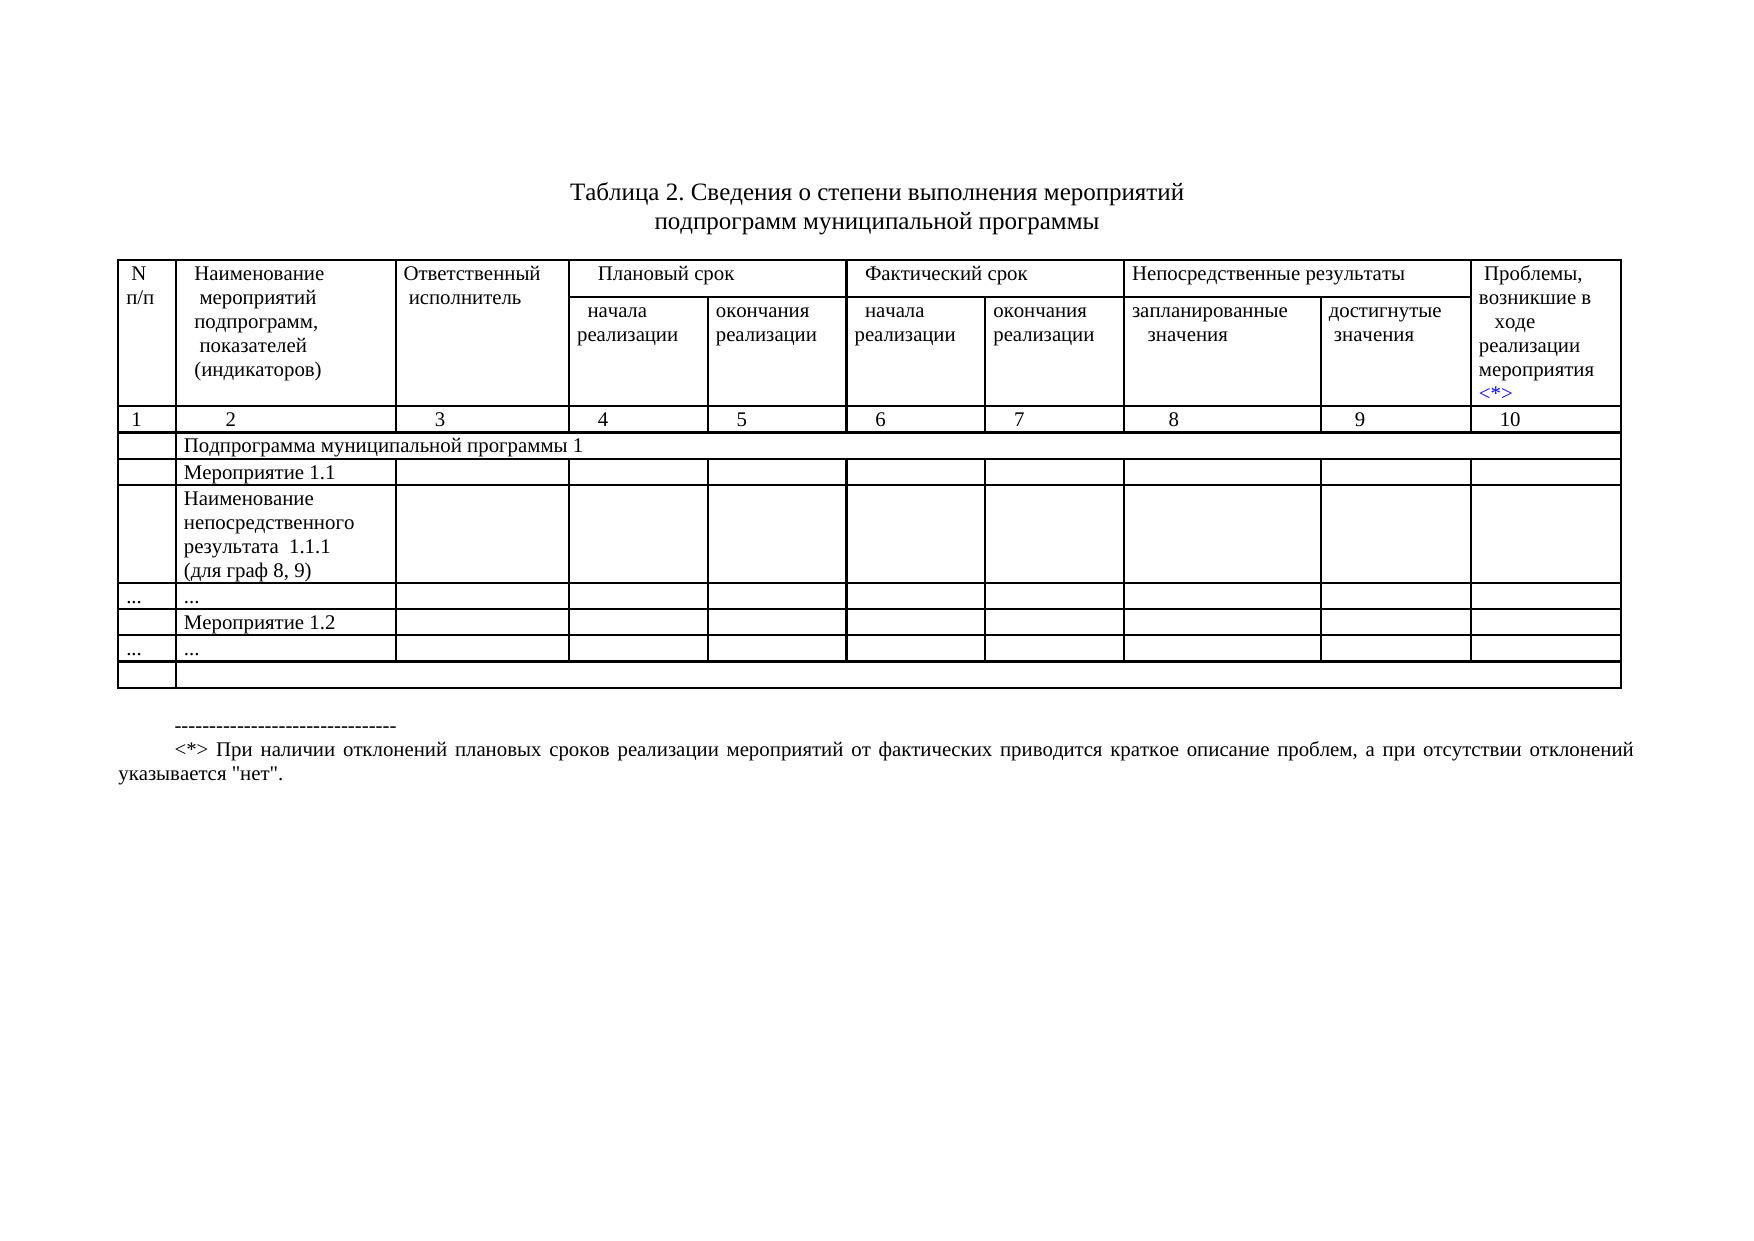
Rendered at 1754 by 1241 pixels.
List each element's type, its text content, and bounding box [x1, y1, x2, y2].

table_cell начала реализации [848, 298, 984, 405]
table_header N п/п [119, 261, 175, 405]
table_cell [119, 434, 175, 457]
table_cell [986, 636, 1123, 660]
table_cell 9 [1322, 407, 1470, 431]
table_cell [709, 486, 845, 582]
table_header Проблемы, возникшие в ходе реализации мероприятия <*> [1472, 261, 1620, 405]
table_cell [177, 663, 1620, 687]
table_cell [986, 584, 1123, 608]
table_cell [570, 584, 707, 608]
table_cell 6 [848, 407, 984, 431]
table_cell [119, 663, 175, 687]
text подпрограмм муниципальной программы [118, 206, 1636, 235]
table_cell [1322, 460, 1470, 484]
table_cell [986, 486, 1123, 582]
table_cell [848, 636, 984, 660]
table_cell [1472, 460, 1620, 484]
table_cell 2 [177, 407, 395, 431]
table_cell достигнутые значения [1322, 298, 1470, 405]
table_cell 8 [1125, 407, 1320, 431]
table_cell 5 [709, 407, 845, 431]
table_cell 4 [570, 407, 707, 431]
table_cell [709, 610, 845, 634]
table_cell [1322, 636, 1470, 660]
table_cell 10 [1472, 407, 1620, 431]
table_cell [1472, 584, 1620, 608]
text -------------------------------- [118, 713, 1636, 737]
table_cell [1322, 486, 1470, 582]
table_cell Наименование непосредственного результата 1.1.1 (для граф 8, 9) [177, 486, 395, 582]
table_cell [848, 584, 984, 608]
table_cell [397, 486, 568, 582]
table_cell 3 [397, 407, 568, 431]
table_cell ... [177, 636, 395, 660]
table_cell ... [119, 636, 175, 660]
table_header Наименование мероприятий подпрограмм, показателей (индикаторов) [177, 261, 395, 405]
table_cell [570, 636, 707, 660]
text <*> При наличии отклонений плановых сроков реализации мероприятий от фактических приводится краткое описание проблем, а при отсутствии отклонений указывается "нет". [118, 737, 1636, 785]
table_header Фактический срок [848, 261, 1123, 296]
table_header Плановый срок [570, 261, 845, 296]
table_cell [570, 610, 707, 634]
table_cell 1 [119, 407, 175, 431]
table_header Ответственный исполнитель [397, 261, 568, 405]
table_cell [848, 610, 984, 634]
table_cell [986, 460, 1123, 484]
table_cell [397, 460, 568, 484]
table_cell [1322, 584, 1470, 608]
table_cell [1125, 486, 1320, 582]
table_cell [397, 636, 568, 660]
table_cell [1125, 610, 1320, 634]
table_cell [709, 584, 845, 608]
table_cell начала реализации [570, 298, 707, 405]
table_cell [1125, 584, 1320, 608]
table_cell [397, 584, 568, 608]
table_cell [119, 460, 175, 484]
table_cell [1472, 486, 1620, 582]
table_cell [848, 486, 984, 582]
table_cell [1125, 460, 1320, 484]
table_cell [570, 460, 707, 484]
table_cell [848, 460, 984, 484]
table_cell [119, 610, 175, 634]
table_cell 7 [986, 407, 1123, 431]
table_cell Мероприятие 1.1 [177, 460, 395, 484]
table_cell окончания реализации [986, 298, 1123, 405]
table_cell [709, 636, 845, 660]
table_cell [570, 486, 707, 582]
table_header Непосредственные результаты [1125, 261, 1470, 296]
table_cell Подпрограмма муниципальной программы 1 [177, 434, 1620, 457]
table_cell запланированные значения [1125, 298, 1320, 405]
table_cell [709, 460, 845, 484]
table_cell [986, 610, 1123, 634]
table_cell [1472, 636, 1620, 660]
table_cell [119, 486, 175, 582]
table_cell ... [177, 584, 395, 608]
table_cell Мероприятие 1.2 [177, 610, 395, 634]
table_cell окончания реализации [709, 298, 845, 405]
table_cell [1472, 610, 1620, 634]
table_cell [397, 610, 568, 634]
table_cell [1125, 636, 1320, 660]
text Таблица 2. Сведения о степени выполнения мероприятий [118, 177, 1636, 206]
table_cell ... [119, 584, 175, 608]
table_cell [1322, 610, 1470, 634]
